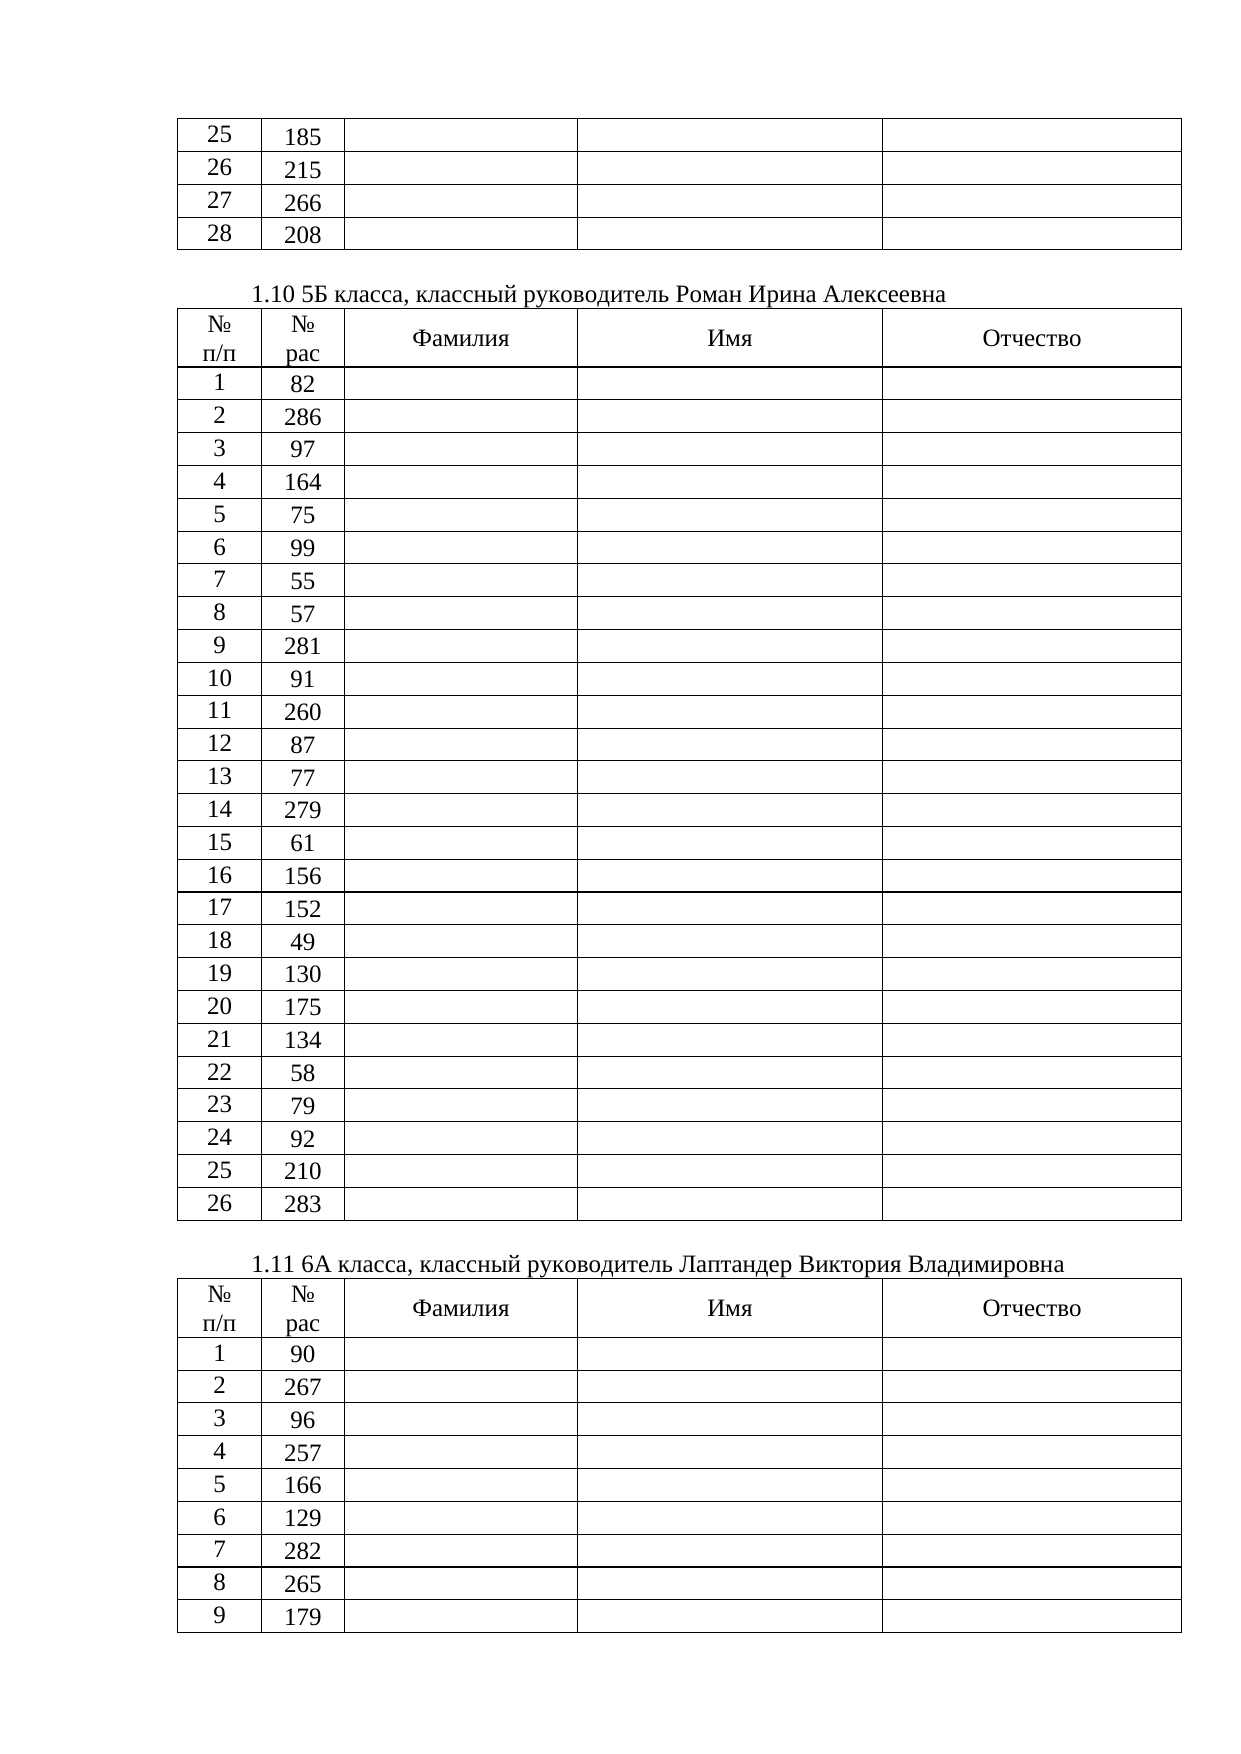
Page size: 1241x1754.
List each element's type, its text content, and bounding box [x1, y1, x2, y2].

table_cell 75 [262, 499, 344, 531]
table_cell 152 [262, 893, 344, 924]
table_cell 4 [178, 466, 261, 498]
table_cell [883, 696, 1181, 727]
table_cell [578, 433, 882, 465]
table_header Отчество [883, 309, 1181, 366]
table_cell [883, 1122, 1181, 1154]
table_cell [578, 597, 882, 629]
table_cell [883, 1568, 1181, 1599]
table_cell [578, 1122, 882, 1154]
table_cell [345, 860, 577, 891]
table_cell [578, 1089, 882, 1121]
table_cell 97 [262, 433, 344, 465]
table_cell [578, 696, 882, 727]
table_cell [578, 1338, 882, 1369]
table_cell 11 [178, 696, 261, 727]
table_cell [883, 663, 1181, 694]
table_cell [345, 1371, 577, 1402]
table_cell 5 [178, 499, 261, 531]
table_cell [578, 1371, 882, 1402]
table_cell 164 [262, 466, 344, 498]
table_cell 79 [262, 1089, 344, 1121]
table_cell 57 [262, 597, 344, 629]
table_cell [578, 794, 882, 826]
table_cell 9 [178, 630, 261, 662]
table_cell 49 [262, 925, 344, 957]
table_cell 92 [262, 1122, 344, 1154]
table_cell 185 [262, 119, 344, 151]
table_header Имя [578, 1279, 882, 1337]
table_cell [883, 794, 1181, 826]
table_cell [578, 185, 882, 217]
table_cell [345, 1600, 577, 1632]
table_header Фамилия [345, 1279, 577, 1337]
table_cell 13 [178, 761, 261, 793]
table_cell [345, 433, 577, 465]
table_cell [883, 1600, 1181, 1632]
table_cell [883, 729, 1181, 760]
table_cell [578, 564, 882, 596]
table_cell 4 [178, 1436, 261, 1468]
table_cell [883, 119, 1181, 151]
table_cell [345, 729, 577, 760]
table_cell 25 [178, 1155, 261, 1187]
table_cell [883, 1155, 1181, 1187]
table_cell [578, 827, 882, 859]
table_cell 20 [178, 991, 261, 1023]
table_cell [883, 218, 1181, 249]
table_cell 61 [262, 827, 344, 859]
table_cell [345, 597, 577, 629]
table_cell [345, 1436, 577, 1468]
table_cell [578, 991, 882, 1023]
table_cell [345, 1403, 577, 1435]
table_cell 282 [262, 1535, 344, 1566]
table_cell [883, 925, 1181, 957]
table_cell [578, 218, 882, 249]
table_header Фамилия [345, 309, 577, 366]
table_cell [578, 663, 882, 694]
table_cell [883, 1188, 1181, 1219]
table_cell [345, 827, 577, 859]
table_cell [883, 433, 1181, 465]
table_cell [883, 368, 1181, 399]
table_cell [345, 958, 577, 990]
table_cell [578, 761, 882, 793]
table_cell [578, 1469, 882, 1501]
text 1.11 6А класса, классный руководитель Лаптандер Виктория Владимировна [177, 1249, 1181, 1278]
table_cell 23 [178, 1089, 261, 1121]
table_cell [578, 1188, 882, 1219]
table_cell [345, 794, 577, 826]
table_cell [345, 564, 577, 596]
table_cell 90 [262, 1338, 344, 1369]
table_cell [345, 1535, 577, 1566]
table_cell [578, 1436, 882, 1468]
table_header Отчество [883, 1279, 1181, 1337]
table_cell [578, 400, 882, 432]
table_cell [578, 729, 882, 760]
table_cell [578, 1155, 882, 1187]
table_cell 1 [178, 368, 261, 399]
table_cell [883, 499, 1181, 531]
table_cell [345, 1089, 577, 1121]
table_cell [883, 532, 1181, 563]
table_cell 17 [178, 893, 261, 924]
table_cell [345, 663, 577, 694]
table_cell [345, 925, 577, 957]
table_cell [345, 152, 577, 184]
table_cell [345, 761, 577, 793]
table_cell [883, 991, 1181, 1023]
table_header № п/п [178, 309, 261, 366]
table_cell 175 [262, 991, 344, 1023]
table_cell 210 [262, 1155, 344, 1187]
table_cell 267 [262, 1371, 344, 1402]
table_cell [345, 696, 577, 727]
table_cell [578, 499, 882, 531]
table_cell [345, 499, 577, 531]
table_cell [345, 532, 577, 563]
table_cell [578, 152, 882, 184]
table_cell 257 [262, 1436, 344, 1468]
table_cell [883, 1502, 1181, 1533]
table_cell [883, 630, 1181, 662]
table_cell 266 [262, 185, 344, 217]
table_cell [345, 368, 577, 399]
table_cell 96 [262, 1403, 344, 1435]
table_cell [345, 1188, 577, 1219]
table_header № рас [262, 1279, 344, 1337]
text 1.10 5Б класса, классный руководитель Роман Ирина Алексеевна [177, 279, 1181, 308]
table_cell [345, 185, 577, 217]
table_cell 10 [178, 663, 261, 694]
table_cell 7 [178, 1535, 261, 1566]
table_cell [883, 1469, 1181, 1501]
table_cell 15 [178, 827, 261, 859]
table_header № п/п [178, 1279, 261, 1337]
table_cell [883, 958, 1181, 990]
table_cell 6 [178, 1502, 261, 1533]
table_cell 27 [178, 185, 261, 217]
table_cell [883, 597, 1181, 629]
table_cell 87 [262, 729, 344, 760]
table_cell [578, 925, 882, 957]
table_cell 166 [262, 1469, 344, 1501]
table_cell 283 [262, 1188, 344, 1219]
table_cell 179 [262, 1600, 344, 1632]
table_cell [345, 1155, 577, 1187]
table_cell 1 [178, 1338, 261, 1369]
table_cell [345, 400, 577, 432]
table_cell [578, 958, 882, 990]
table_cell [345, 1568, 577, 1599]
table_cell [883, 893, 1181, 924]
table_cell 265 [262, 1568, 344, 1599]
table_header № рас [262, 309, 344, 366]
table_cell [578, 630, 882, 662]
table_cell [883, 466, 1181, 498]
table_cell [883, 1024, 1181, 1056]
table_cell 8 [178, 597, 261, 629]
table_cell [578, 466, 882, 498]
table_cell 26 [178, 1188, 261, 1219]
table_cell [345, 466, 577, 498]
table_cell 281 [262, 630, 344, 662]
table_cell [883, 1338, 1181, 1369]
table_cell 26 [178, 152, 261, 184]
table_cell 91 [262, 663, 344, 694]
table_cell 286 [262, 400, 344, 432]
table_cell 25 [178, 119, 261, 151]
table_header Имя [578, 309, 882, 366]
table_cell 215 [262, 152, 344, 184]
table_cell [345, 630, 577, 662]
table_cell 8 [178, 1568, 261, 1599]
table_cell 77 [262, 761, 344, 793]
table_cell 3 [178, 433, 261, 465]
table_cell [578, 860, 882, 891]
table_cell 21 [178, 1024, 261, 1056]
table_cell [883, 1089, 1181, 1121]
table_cell [578, 1024, 882, 1056]
table_cell 2 [178, 1371, 261, 1402]
table_cell [345, 1469, 577, 1501]
table_cell [578, 893, 882, 924]
table_cell 7 [178, 564, 261, 596]
table_cell [883, 1057, 1181, 1088]
table_cell [883, 400, 1181, 432]
table_cell [883, 152, 1181, 184]
table_cell [345, 218, 577, 249]
table_cell 9 [178, 1600, 261, 1632]
table_cell 22 [178, 1057, 261, 1088]
table_cell 2 [178, 400, 261, 432]
table_cell [883, 827, 1181, 859]
table_cell [578, 1568, 882, 1599]
table_cell [345, 991, 577, 1023]
table_cell 260 [262, 696, 344, 727]
table_cell [883, 1535, 1181, 1566]
table_cell [345, 119, 577, 151]
table_cell [345, 893, 577, 924]
table_cell 12 [178, 729, 261, 760]
table_cell [578, 1502, 882, 1533]
table_cell [578, 1600, 882, 1632]
table_cell [345, 1122, 577, 1154]
table_cell [578, 368, 882, 399]
table_cell [345, 1057, 577, 1088]
table_cell [883, 1371, 1181, 1402]
table_cell 16 [178, 860, 261, 891]
table_cell 3 [178, 1403, 261, 1435]
table_cell [883, 564, 1181, 596]
table_cell [345, 1024, 577, 1056]
table_cell 24 [178, 1122, 261, 1154]
table_cell [883, 1403, 1181, 1435]
table_cell [883, 185, 1181, 217]
table_cell 279 [262, 794, 344, 826]
table_cell 130 [262, 958, 344, 990]
table_cell 14 [178, 794, 261, 826]
table_cell [578, 1535, 882, 1566]
table_cell 129 [262, 1502, 344, 1533]
table_cell [578, 1057, 882, 1088]
table_cell 19 [178, 958, 261, 990]
table_cell 156 [262, 860, 344, 891]
table_cell [345, 1502, 577, 1533]
table_cell 6 [178, 532, 261, 563]
table_cell 134 [262, 1024, 344, 1056]
table_cell 99 [262, 532, 344, 563]
table_cell 18 [178, 925, 261, 957]
table_cell 5 [178, 1469, 261, 1501]
table_cell 28 [178, 218, 261, 249]
table_cell [883, 1436, 1181, 1468]
table_cell 55 [262, 564, 344, 596]
table_cell 58 [262, 1057, 344, 1088]
table_cell [578, 119, 882, 151]
table_cell [578, 1403, 882, 1435]
table_cell [578, 532, 882, 563]
table_cell [345, 1338, 577, 1369]
table_cell [883, 860, 1181, 891]
table_cell 208 [262, 218, 344, 249]
table_cell 82 [262, 368, 344, 399]
table_cell [883, 761, 1181, 793]
